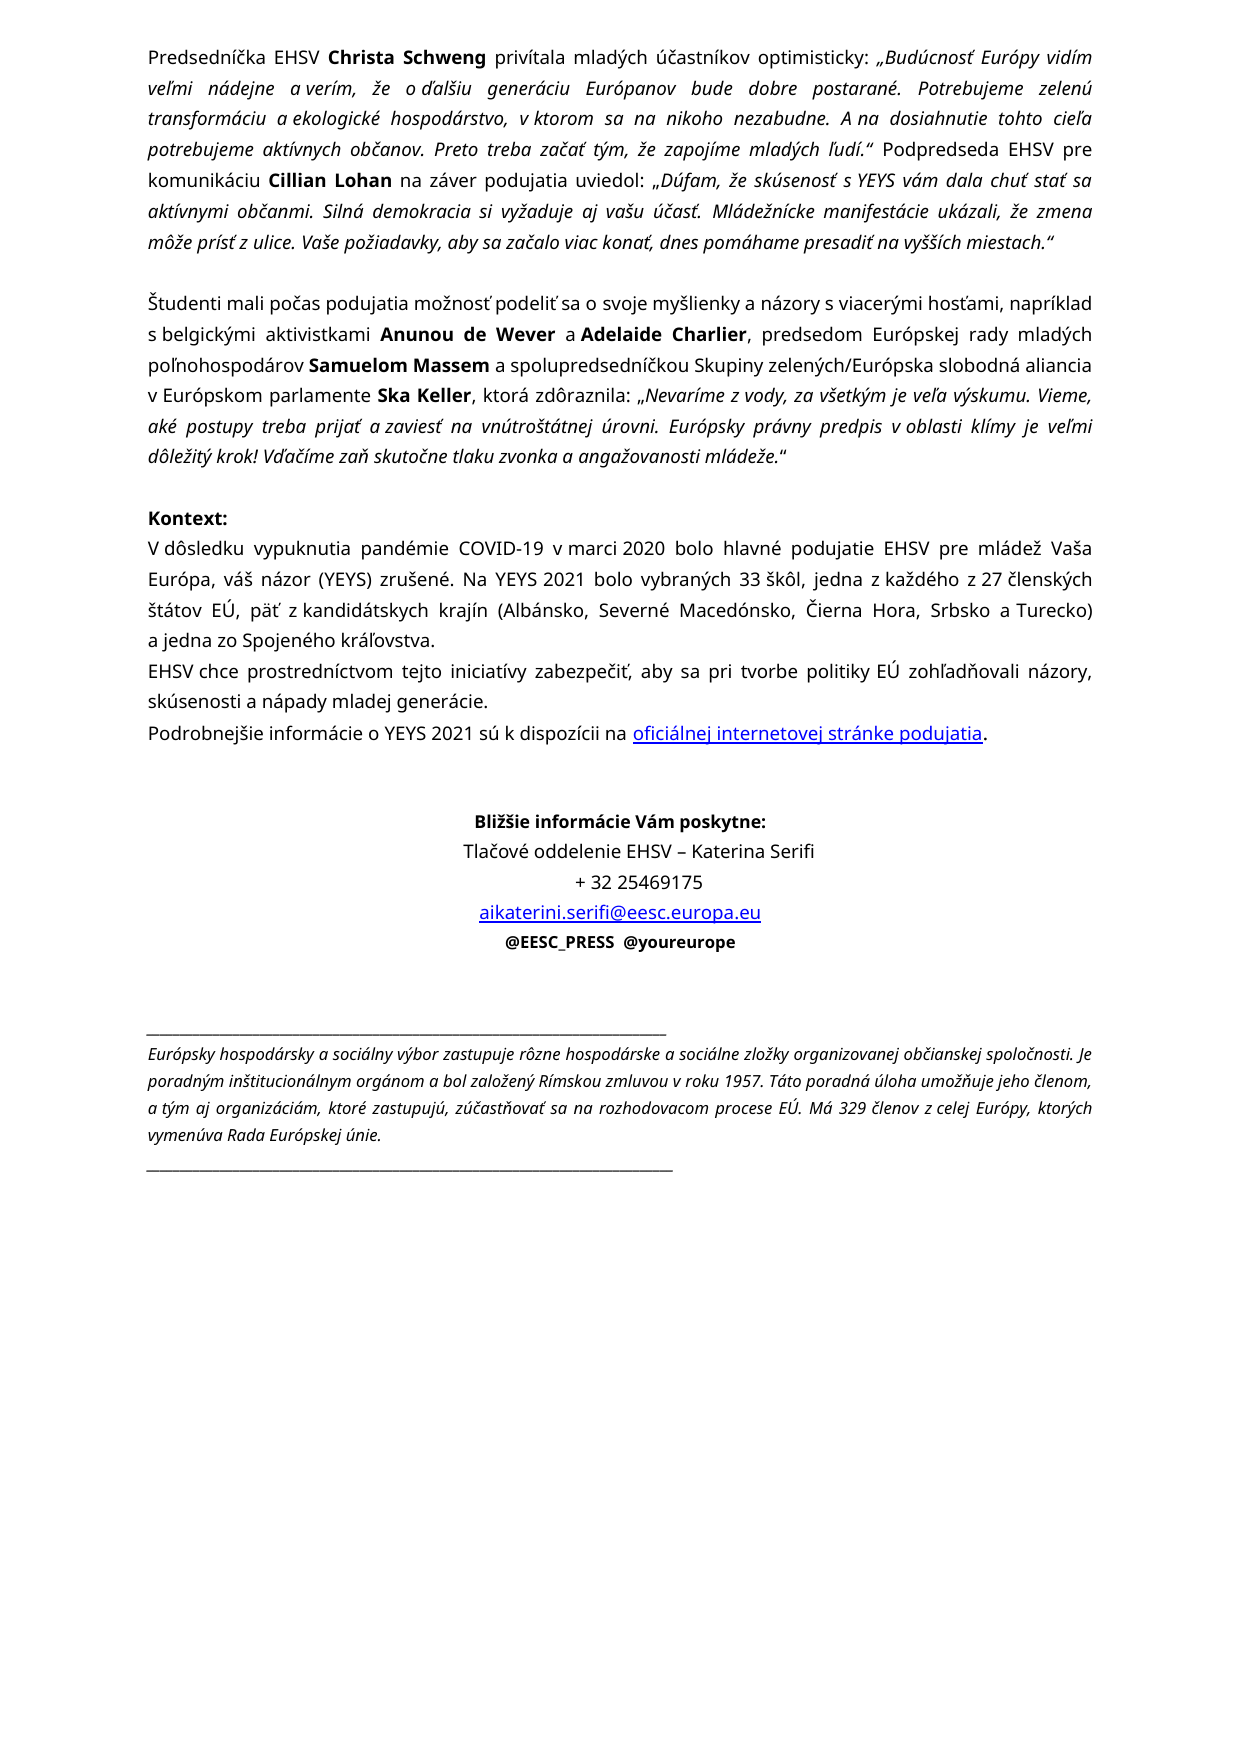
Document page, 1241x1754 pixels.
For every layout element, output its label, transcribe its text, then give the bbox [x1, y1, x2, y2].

text Kontext: V dôsledku vypuknutia pandémie COVID-19 v marci 2020 bolo hlavné podujatie EHSV pre mládež Vaša Európa, váš názor (YEYS) zrušené. Na YEYS 2021 bolo vybraných 33 škôl, jedna z každého z 27 členských štátov EÚ, päť z kandidátskych krajín (Albánsko, Severné Macedónsko, Čierna Hora, Srbsko a Turecko) a jedna zo Spojeného kráľovstva. [148, 505, 1092, 653]
text Podrobnejšie informácie o YEYS 2021 sú k dispozícii na oficiálnej internetovej stránke podujatia. [148, 719, 1092, 746]
text Študenti mali počas podujatia možnosť podeliť sa o svoje myšlienky a názory s viacerými hosťami, napríklad s belgickými aktivistkami Anunou de Wever a Adelaide Charlier, predsedom Európskej rady mladých poľnohospodárov Samuelom Massem a spolupredsedníčkou Skupiny zelených/Európska slobodná aliancia v Európskom parlamente Ska Keller, ktorá zdôraznila: „Nevaríme z vody, za všetkým je veľa výskumu. Vieme, aké postupy treba prijať a zaviesť na vnútroštátnej úrovni. Európsky právny predpis v oblasti klímy je veľmi dôležitý krok! Vďačíme zaň skutočne tlaku zvonka a angažovanosti mládeže.“ [148, 291, 1092, 469]
text Bližšie informácie Vám poskytne: [148, 809, 1092, 834]
text @EESC_PRESS @youreurope [148, 930, 1092, 953]
text Predsedníčka EHSV Christa Schweng privítala mladých účastníkov optimisticky: „Budúcnosť Európy vidím veľmi nádejne a verím, že o ďalšiu generáciu Európanov bude dobre postarané. Potrebujeme zelenú transformáciu a ekologické hospodárstvo, v ktorom sa na nikoho nezabudne. A na dosiahnutie tohto cieľa potrebujeme aktívnych občanov. Preto treba začať tým, že zapojíme mladých ľudí.“ Podpredseda EHSV pre komunikáciu Cillian Lohan na záver podujatia uviedol: „Dúfam, že skúsenosť s YEYS vám dala chuť stať sa aktívnymi občanmi. Silná demokracia si vyžaduje aj vašu účasť. Mládežnícke manifestácie ukázali, že zmena môže prísť z ulice. Vaše požiadavky, aby sa začalo viac konať, dnes pomáhame presadiť na vyšších miestach.“ [148, 44, 1092, 255]
text EHSV chce prostredníctvom tejto iniciatívy zabezpečiť, aby sa pri tvorbe politiky EÚ zohľadňovali názory, skúsenosti a nápady mladej generácie. [148, 658, 1092, 714]
text ______________________________________________________________________________ [148, 1015, 1092, 1038]
text Európsky hospodársky a sociálny výbor zastupuje rôzne hospodárske a sociálne zložky organizovanej občianskej spoločnosti. Je poradným inštitucionálnym orgánom a bol založený Rímskou zmluvou v roku 1957. Táto poradná úloha umožňuje jeho členom, a tým aj organizáciám, ktoré zastupujú, zúčastňovať sa na rozhodovacom procese EÚ. Má 329 členov z celej Európy, ktorých vymenúva Rada Európskej únie. [148, 1042, 1092, 1147]
text _______________________________________________________________________________ [148, 1151, 1092, 1174]
subtitle Tlačové oddelenie EHSV – Katerina Serifi + 32 25469175 [185, 838, 1092, 894]
text aikaterini.serifi@eesc.europa.eu [148, 900, 1092, 925]
